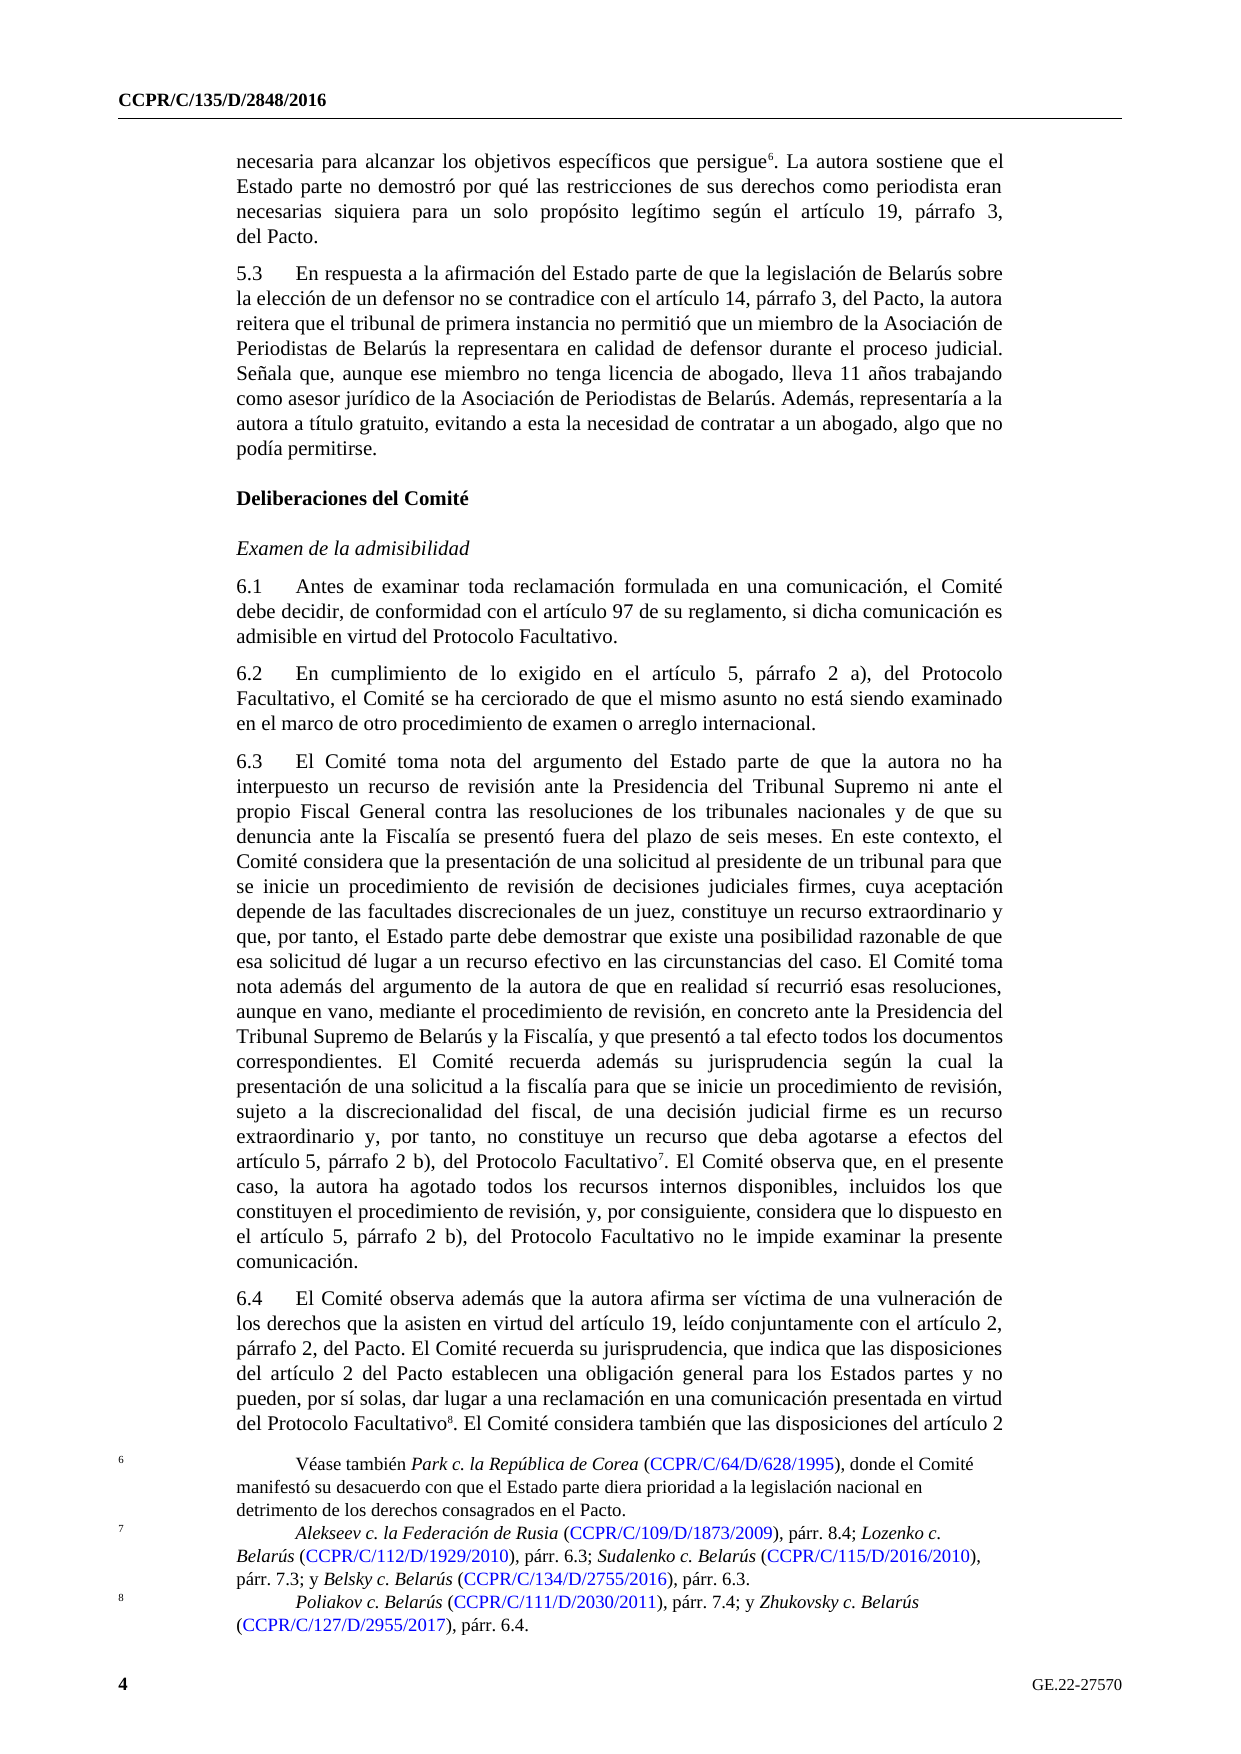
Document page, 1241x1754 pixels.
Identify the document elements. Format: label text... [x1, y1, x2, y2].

text 6.2 En cumplimiento de lo exigido en el artículo 5, párrafo 2 a), del Protocolo Facultativo, el Comité se ha cerciorado de que el mismo asunto no está siendo examinado en el marco de otro procedimiento de examen o arreglo internacional. [236, 660, 1004, 735]
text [236, 1285, 1004, 1435]
text Examen de la admisibilidad [118, 535, 1004, 560]
text 5.3 En respuesta a la afirmación del Estado parte de que la legislación de Belarús sobre la elección de un defensor no se contradice con el artículo 14, párrafo 3, del Pacto, la autora reitera que el tribunal de primera instancia no permitió que un miembro de la Asociación de Periodistas de Belarús la representara en calidad de defensor durante el proceso judicial. Señala que, aunque ese miembro no tenga licencia de abogado, lleva 11 años trabajando como asesor jurídico de la Asociación de Periodistas de Belarús. Además, representaría a la autora a título gratuito, evitando a esta la necesidad de contratar a un abogado, algo que no podía permitirse. [236, 260, 1004, 460]
text 6.3 El Comité toma nota del argumento del Estado parte de que la autora no ha interpuesto un recurso de revisión ante la Presidencia del Tribunal Supremo ni ante el propio Fiscal General contra las resoluciones de los tribunales nacionales y de que su denuncia ante la Fiscalía se presentó fuera del plazo de seis meses. En este contexto, el Comité considera que la presentación de una solicitud al presidente de un tribunal para que se inicie un procedimiento de revisión de decisiones judiciales firmes, cuya aceptación depende de las facultades discrecionales de un juez, constituye un recurso extraordinario y que, por tanto, el Estado parte debe demostrar que existe una posibilidad razonable de que esa solicitud dé lugar a un recurso efectivo en las circunstancias del caso. El Comité toma nota además del argumento de la autora de que en realidad sí recurrió esas resoluciones, aunque en vano, mediante el procedimiento de revisión, en concreto ante la Presidencia del Tribunal Supremo de Belarús y la Fiscalía, y que presentó a tal efecto todos los documentos correspondientes. El Comité recuerda además su jurisprudencia según la cual la presentación de una solicitud a la fiscalía para que se inicie un procedimiento de revisión, sujeto a la discrecionalidad del fiscal, de una decisión judicial firme es un recurso extraordinario y, por tanto, no constituye un recurso que deba agotarse a efectos del artículo 5, párrafo 2 b), del Protocolo Facultativo. El Comité observa que, en el presente caso, la autora ha agotado todos los recursos internos disponibles, incluidos los que constituyen el procedimiento de revisión, y, por consiguiente, considera que lo dispuesto en el artículo 5, párrafo 2 b), del Protocolo Facultativo no le impide examinar la presente comunicación. [236, 748, 1004, 1273]
text 6.1 Antes de examinar toda reclamación formulada en una comunicación, el Comité debe decidir, de conformidad con el artículo 97 de su reglamento, si dicha comunicación es admisible en virtud del Protocolo Facultativo. [236, 573, 1004, 648]
text Deliberaciones del Comité [118, 485, 1004, 510]
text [236, 148, 1004, 248]
